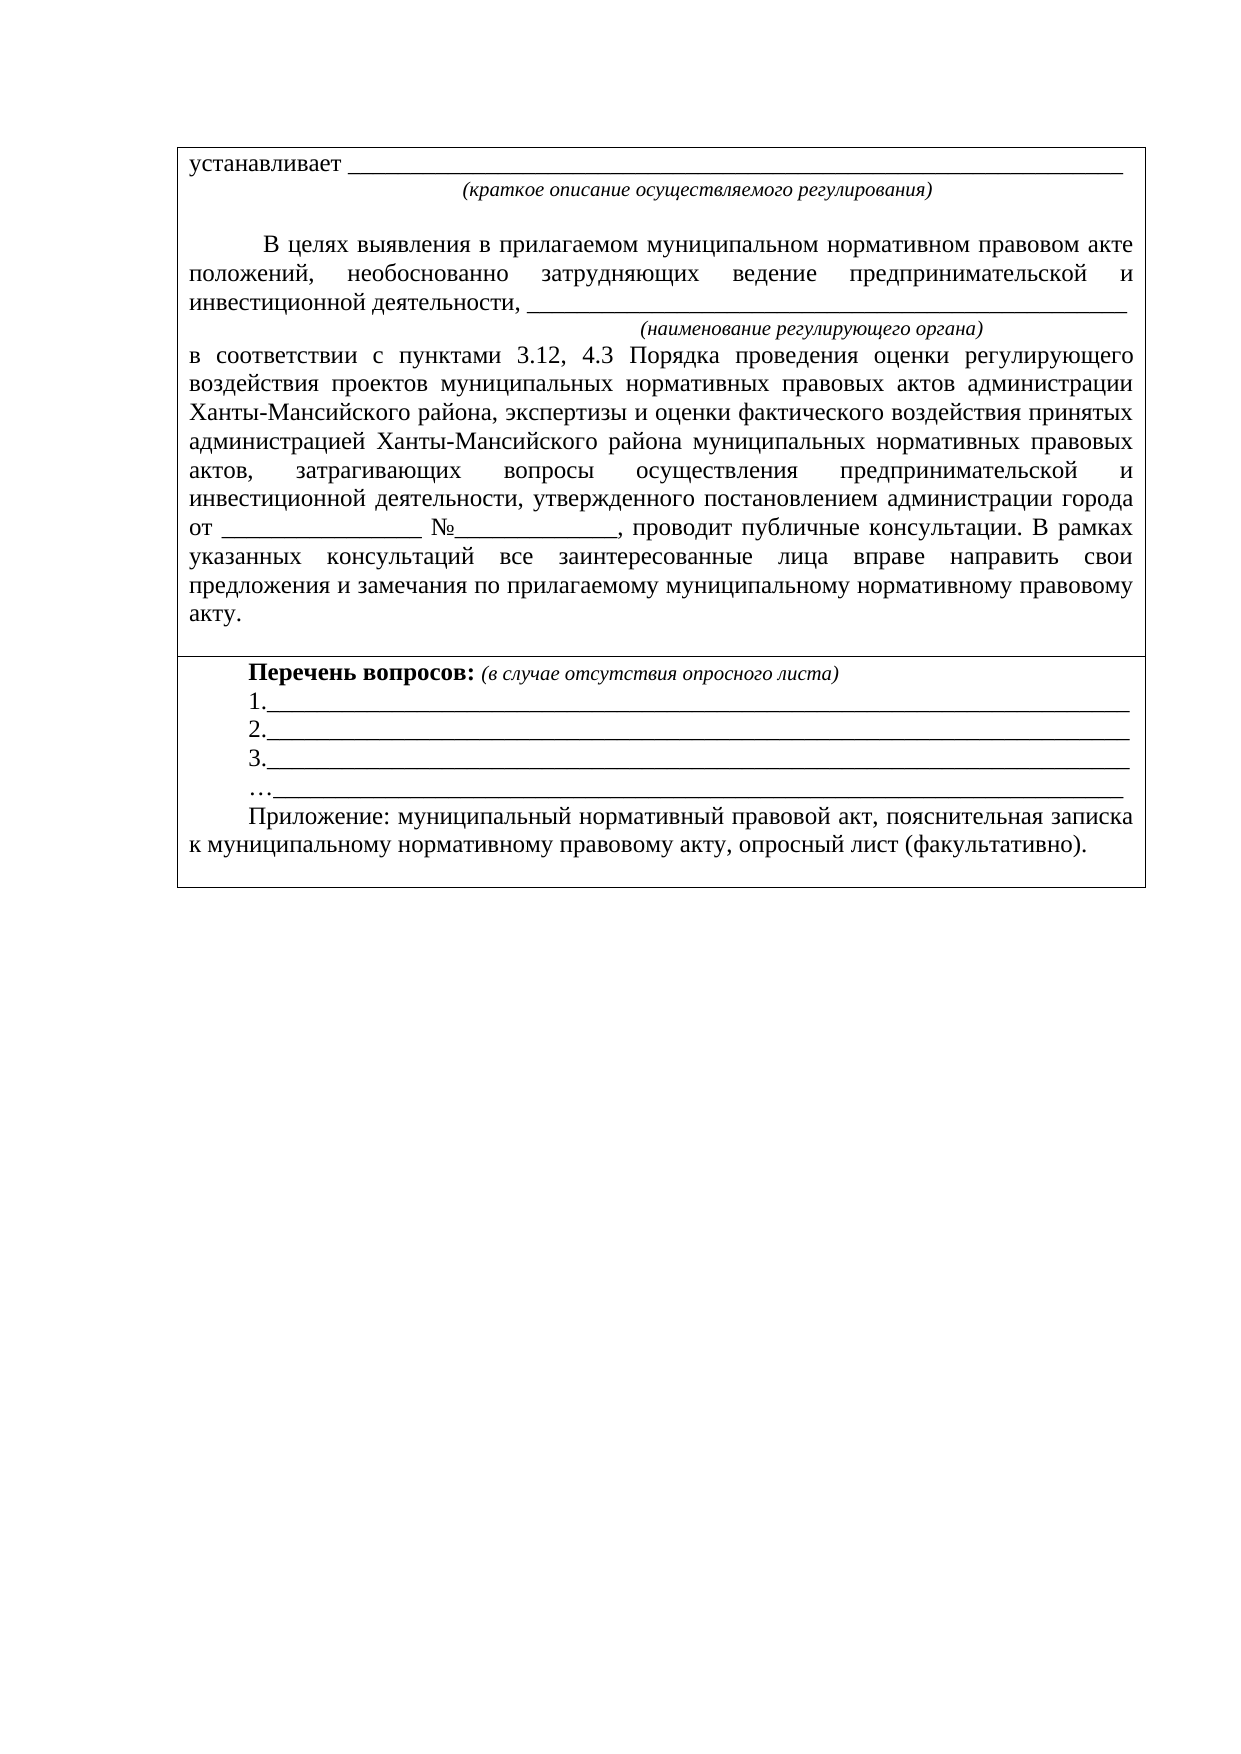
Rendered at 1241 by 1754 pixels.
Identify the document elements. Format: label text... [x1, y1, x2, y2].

table_header устанавливает ______________________________________________________________ (краткое описание осуществляемого регулирования) В целях выявления в прилагаемом муниципальном нормативном правовом акте положений, необоснованно затрудняющих ведение предпринимательской и инвестиционной деятельности, ________________________________________________ (наименование регулирующего органа) в соответствии с пунктами 3.12, 4.3 Порядка проведения оценки регулирующего воздействия проектов муниципальных нормативных правовых актов администрации Ханты-Мансийского района, экспертизы и оценки фактического воздействия принятых администрацией Ханты-Мансийского района муниципальных нормативных правовых актов, затрагивающих вопросы осуществления предпринимательской и инвестиционной деятельности, утвержденного постановлением администрации города от ________________ №_____________, проводит публичные консультации. В рамках указанных консультаций все заинтересованные лица вправе направить свои предложения и замечания по прилагаемому муниципальному нормативному правовому акту. [178, 148, 1145, 656]
table_cell Перечень вопросов: (в случае отсутствия опросного листа) 1._____________________________________________________________________ 2._____________________________________________________________________ 3._____________________________________________________________________ …____________________________________________________________________ Приложение: муниципальный нормативный правовой акт, пояснительная записка к муниципальному нормативному правовому акту, опросный лист (факультативно). [178, 657, 1145, 887]
